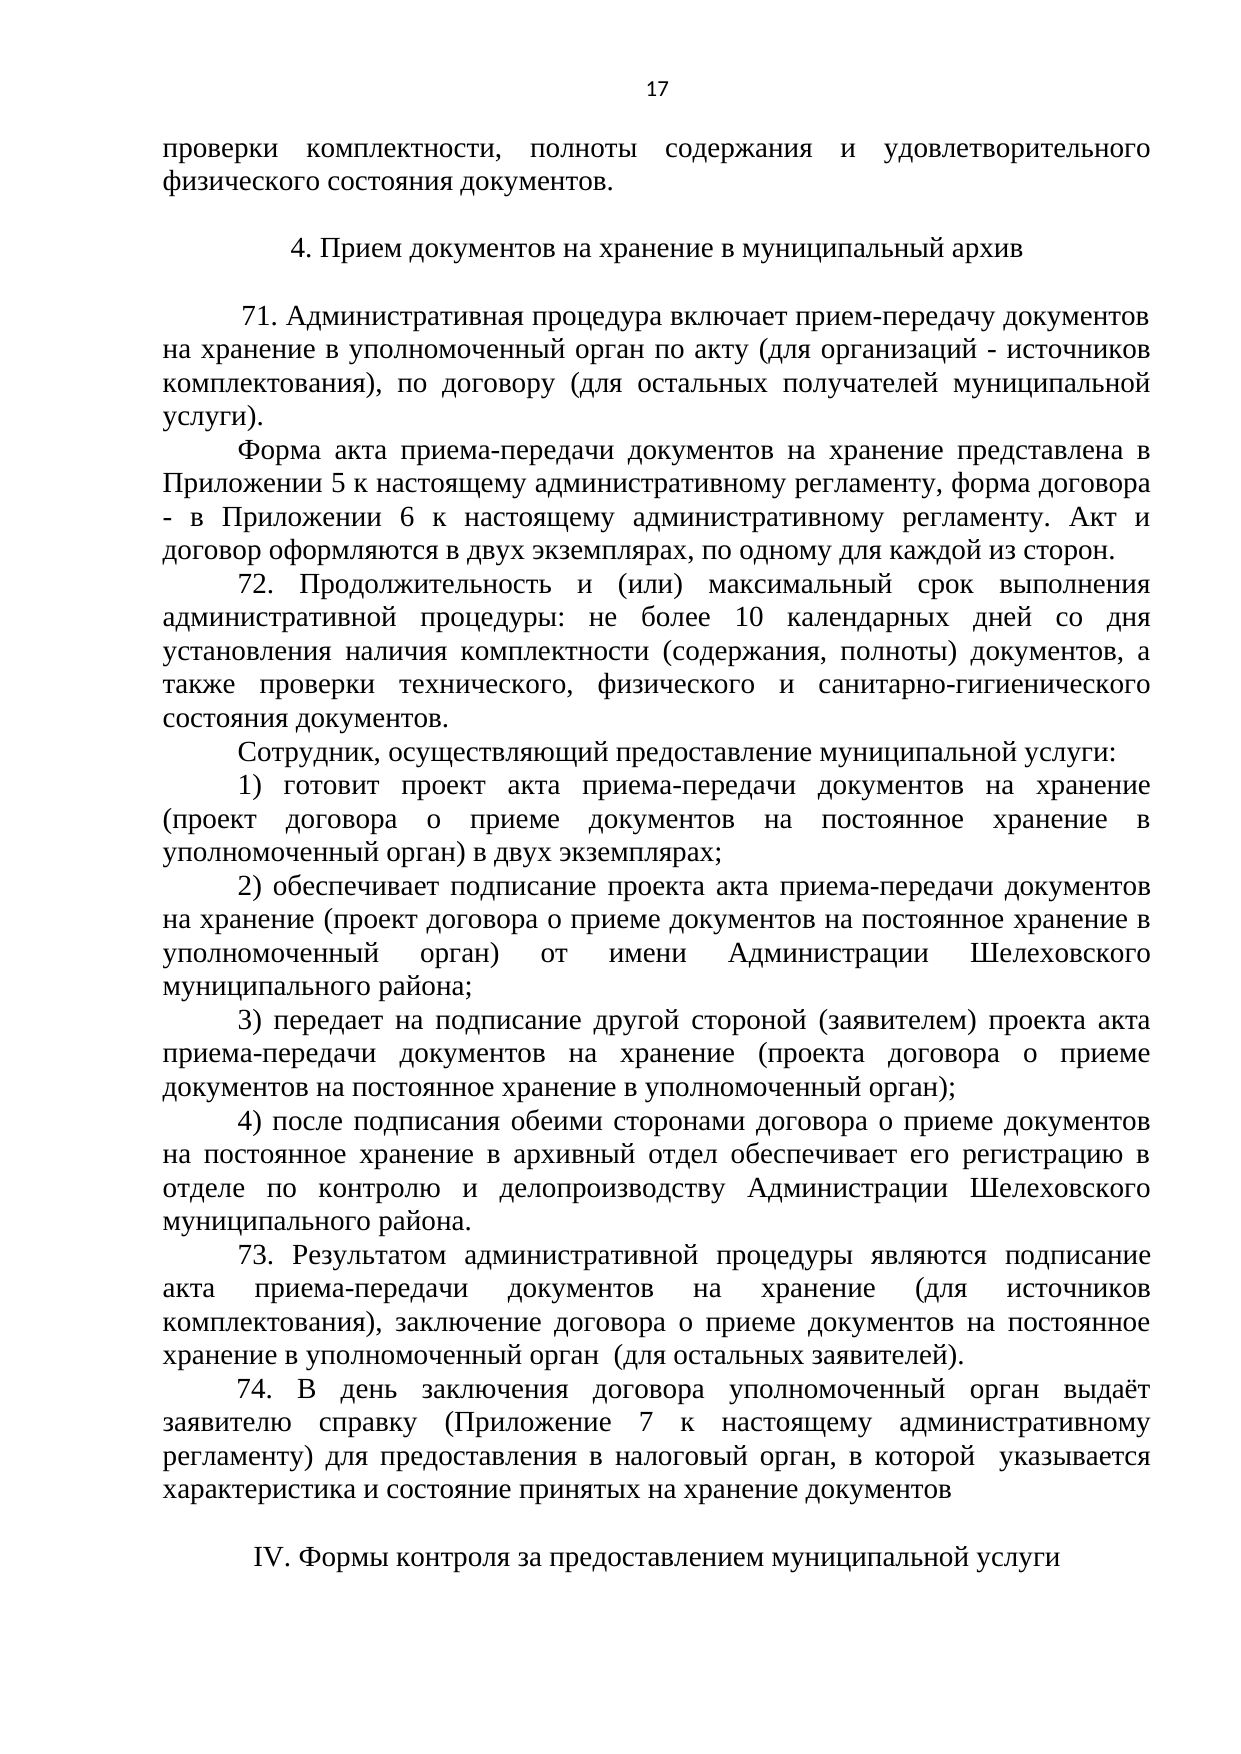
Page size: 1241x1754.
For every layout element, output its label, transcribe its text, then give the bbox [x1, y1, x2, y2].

text Форма акта приема-передачи документов на хранение представлена в Приложении 5 к настоящему административному регламенту, форма договора - в Приложении 6 к настоящему административному регламенту. Акт и договор оформляются в двух экземплярах, по одному для каждой из сторон. [162, 432, 1152, 566]
text 74. В день заключения договора уполномоченный орган выдаёт заявителю справку (Приложение 7 к настоящему административному регламенту) для предоставления в налоговый орган, в которой указывается характеристика и состояние принятых на хранение документов [162, 1371, 1152, 1505]
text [162, 130, 1152, 197]
text 2) обеспечивает подписание проекта акта приема-передачи документов на хранение (проект договора о приеме документов на постоянное хранение в уполномоченный орган) от имени Администрации Шелеховского муниципального района; [162, 868, 1152, 1002]
text 1) готовит проект акта приема-передачи документов на хранение (проект договора о приеме документов на постоянное хранение в уполномоченный орган) в двух экземплярах; [162, 767, 1152, 868]
text Сотрудник, осуществляющий предоставление муниципальной услуги: [162, 734, 1152, 767]
text 72. Продолжительность и (или) максимальный срок выполнения административной процедуры: не более 10 календарных дней со дня установления наличия комплектности (содержания, полноты) документов, а также проверки технического, физического и санитарно-гигиенического состояния документов. [162, 566, 1152, 734]
text 4. Прием документов на хранение в муниципальный архив [162, 231, 1152, 264]
text 3) передает на подписание другой стороной (заявителем) проекта акта приема-передачи документов на хранение (проекта договора о приеме документов на постоянное хранение в уполномоченный орган); [162, 1002, 1152, 1103]
text IV. Формы контроля за предоставлением муниципальной услуги [162, 1539, 1152, 1572]
text 71. Административная процедура включает прием-передачу документов на хранение в уполномоченный орган по акту (для организаций - источников комплектования), по договору (для остальных получателей муниципальной услуги). [162, 298, 1152, 432]
text 73. Результатом административной процедуры являются подписание акта приема-передачи документов на хранение (для источников комплектования), заключение договора о приеме документов на постоянное хранение в уполномоченный орган (для остальных заявителей). [162, 1237, 1152, 1371]
text 4) после подписания обеими сторонами договора о приеме документов на постоянное хранение в архивный отдел обеспечивает его регистрацию в отделе по контролю и делопроизводству Администрации Шелеховского муниципального района. [162, 1103, 1152, 1237]
